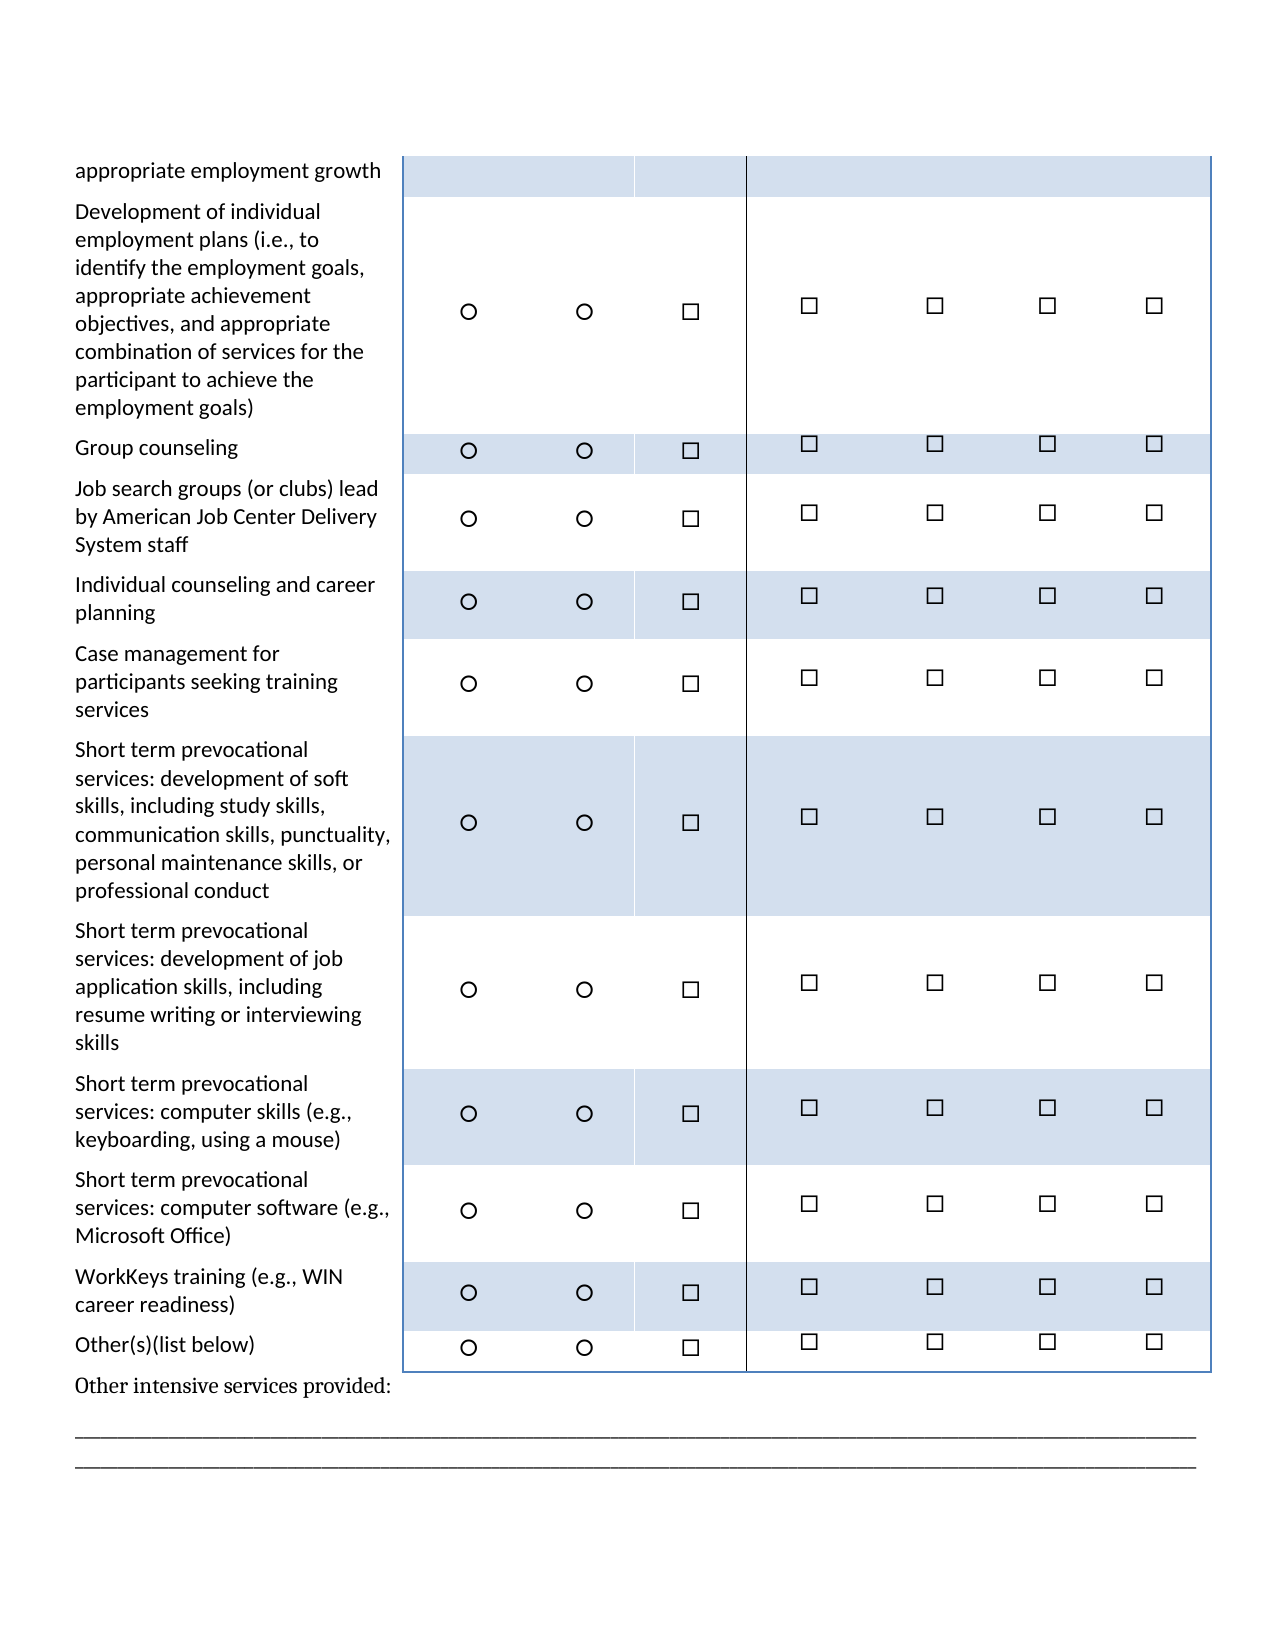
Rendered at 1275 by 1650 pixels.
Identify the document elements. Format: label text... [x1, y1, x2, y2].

table_cell [1097, 736, 1210, 916]
text Other intensive services provided: [75, 1373, 1200, 1399]
table_cell [747, 1165, 872, 1262]
table_cell [747, 916, 872, 1069]
table_cell [998, 1069, 1097, 1165]
table_cell [872, 434, 998, 474]
table_cell [747, 736, 872, 916]
table_cell [534, 1331, 634, 1371]
table_cell [747, 571, 872, 639]
table_cell [998, 1262, 1097, 1331]
table_cell [747, 1262, 872, 1331]
table_cell [1097, 1331, 1210, 1371]
table_cell [404, 571, 534, 639]
table_cell [872, 736, 998, 916]
table_cell [635, 916, 746, 1069]
table_cell [872, 1262, 998, 1331]
table_cell Individual counseling and career planning [64, 571, 402, 639]
table_cell [1097, 639, 1210, 736]
table_cell [998, 434, 1097, 474]
table_cell [1097, 1069, 1210, 1165]
table_cell [635, 1069, 746, 1165]
table_cell [872, 916, 998, 1069]
table_cell [635, 1331, 746, 1371]
table_cell Case management for participants seeking training services [64, 639, 402, 736]
table_cell [635, 571, 746, 639]
table_cell [534, 474, 634, 571]
table_cell [534, 1165, 634, 1262]
table_cell WorkKeys training (e.g., WIN career readiness) [64, 1262, 402, 1331]
table_cell Job search groups (or clubs) lead by American Job Center Delivery System staff [64, 474, 402, 571]
table_cell [747, 1331, 872, 1371]
table_cell [747, 474, 872, 571]
table_cell Short term prevocational services: development of job application skills, including resume writing or interviewing skills [64, 916, 402, 1069]
table_cell [534, 1069, 634, 1165]
table_cell [534, 639, 634, 736]
table_cell [872, 1165, 998, 1262]
table_cell [404, 916, 534, 1069]
table_cell [534, 156, 634, 197]
table_cell [404, 156, 534, 197]
table_cell [998, 197, 1097, 433]
table_cell Other(s)(list below) [64, 1331, 402, 1371]
table_cell [998, 1165, 1097, 1262]
table_cell [998, 156, 1097, 197]
table_cell [635, 639, 746, 736]
table_cell [635, 197, 746, 433]
table_cell [872, 571, 998, 639]
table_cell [64, 156, 402, 197]
table_cell [635, 474, 746, 571]
table_cell [872, 1069, 998, 1165]
table_cell [1097, 1262, 1210, 1331]
table_cell [404, 1069, 534, 1165]
table_cell [1097, 474, 1210, 571]
table_cell [747, 639, 872, 736]
table_cell [747, 197, 872, 433]
table_cell [747, 156, 872, 197]
table_cell [635, 156, 746, 197]
table_cell [635, 1262, 746, 1331]
text ________________________________________________________________________________________________________________________________________________________________________________________________________________________________________________________________________ [75, 1416, 1200, 1472]
table_cell [1097, 156, 1210, 197]
table_cell [404, 197, 534, 433]
table_cell [404, 474, 534, 571]
table_cell [998, 1331, 1097, 1371]
table_cell [1097, 571, 1210, 639]
table_cell [534, 916, 634, 1069]
table_cell [404, 1331, 534, 1371]
table_cell [534, 571, 634, 639]
table_cell [534, 1262, 634, 1331]
table_cell [747, 434, 872, 474]
table_cell [404, 434, 534, 474]
table_cell [534, 434, 634, 474]
table_cell [872, 639, 998, 736]
table_cell [872, 1331, 998, 1371]
table_cell [998, 916, 1097, 1069]
table_cell [534, 197, 634, 433]
table_cell [998, 736, 1097, 916]
table_cell [747, 1069, 872, 1165]
table_cell [998, 571, 1097, 639]
table_cell Group counseling [64, 434, 402, 474]
table_cell [404, 1262, 534, 1331]
table_cell [872, 474, 998, 571]
table_cell [404, 639, 534, 736]
table_cell Short term prevocational services: computer software (e.g., Microsoft Office) [64, 1165, 402, 1262]
table_cell [635, 736, 746, 916]
table_cell [1097, 916, 1210, 1069]
table_cell [1097, 434, 1210, 474]
table_cell [1097, 197, 1210, 433]
table_cell Development of individual employment plans (i.e., to identify the employment goals, appropriate achievement objectives, and appropriate combination of services for the participant to achieve the employment goals) [64, 197, 402, 433]
table_cell [635, 434, 746, 474]
table_cell [998, 639, 1097, 736]
table_cell [1097, 1165, 1210, 1262]
table_cell [404, 736, 534, 916]
table_cell [534, 736, 634, 916]
table_cell [635, 1165, 746, 1262]
table_cell [998, 474, 1097, 571]
table_cell [872, 197, 998, 433]
table_cell Short term prevocational services: development of soft skills, including study skills, communication skills, punctuality, personal maintenance skills, or professional conduct [64, 736, 402, 916]
table_cell [872, 156, 998, 197]
table_cell Short term prevocational services: computer skills (e.g., keyboarding, using a mouse) [64, 1069, 402, 1165]
table_cell [404, 1165, 534, 1262]
